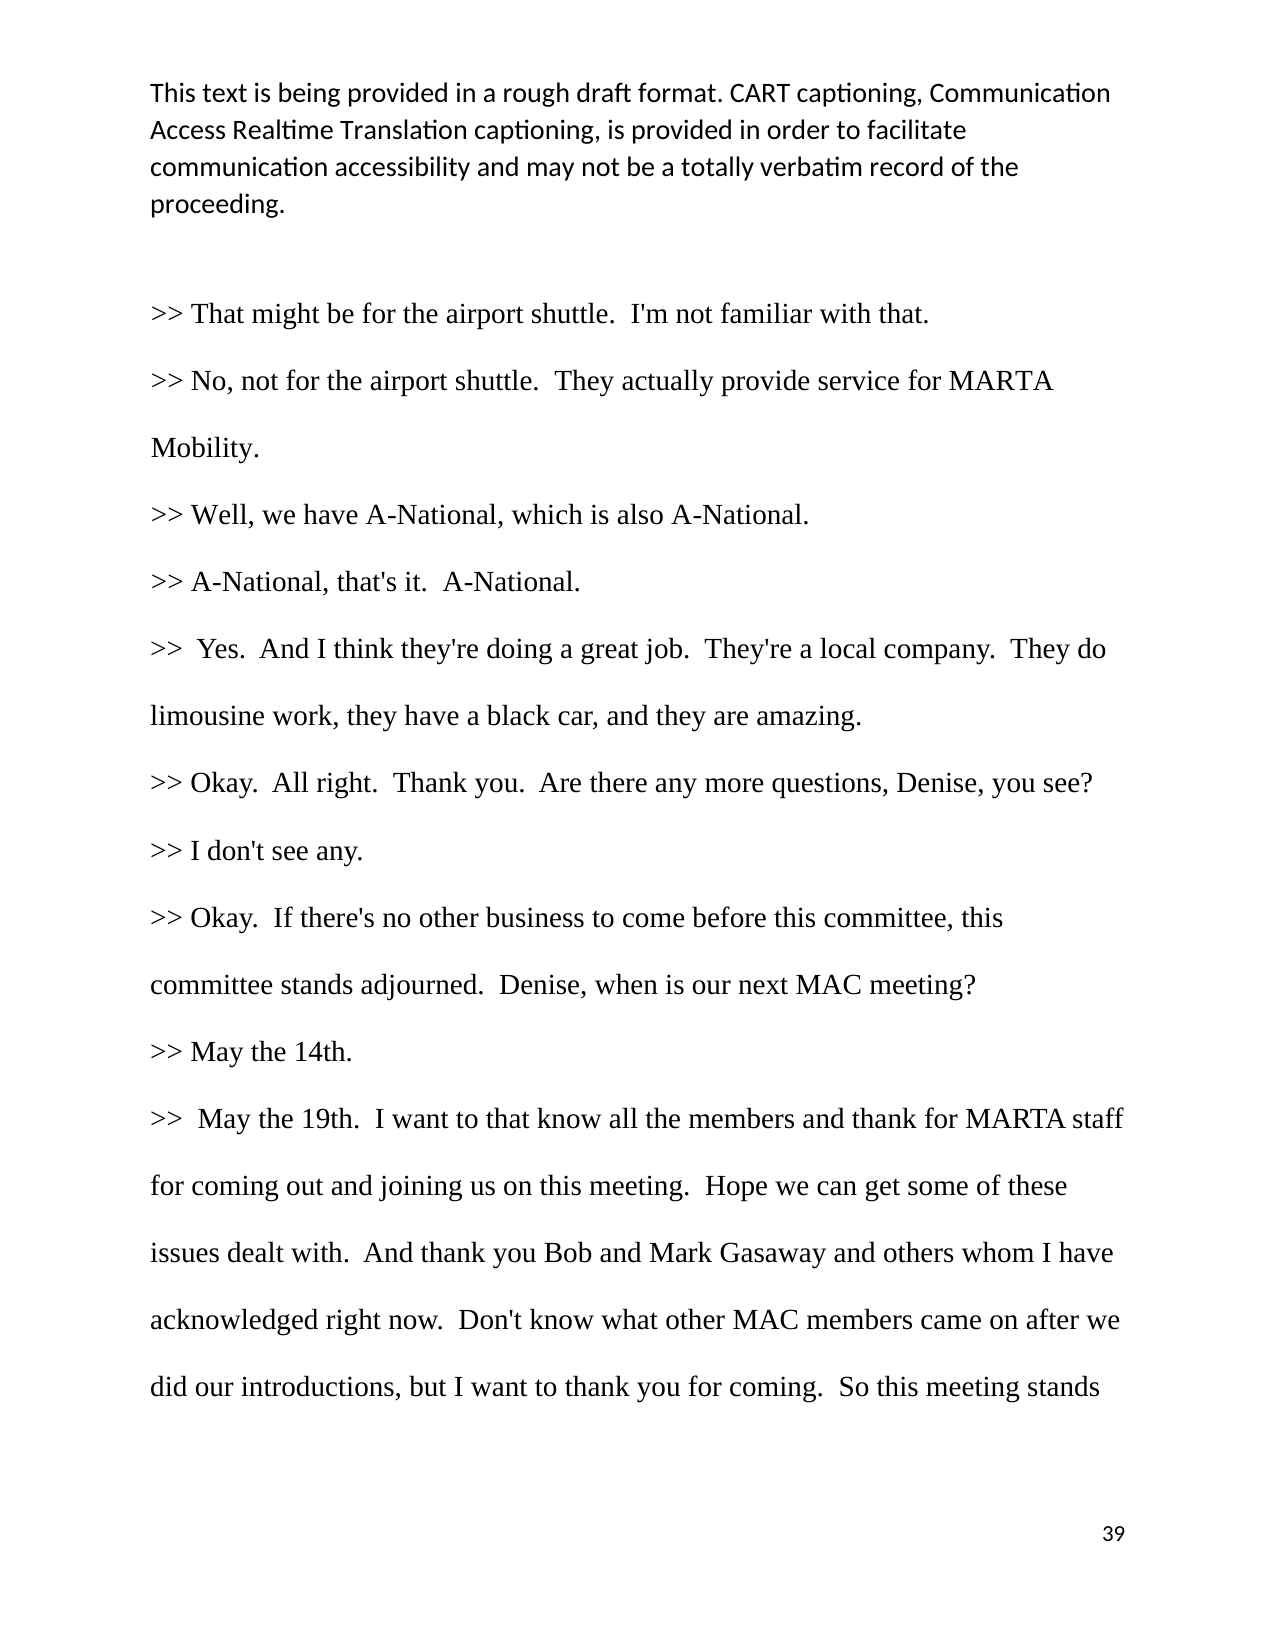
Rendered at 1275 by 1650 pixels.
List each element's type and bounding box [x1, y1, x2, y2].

text [150, 296, 1125, 598]
text [150, 631, 1125, 1403]
